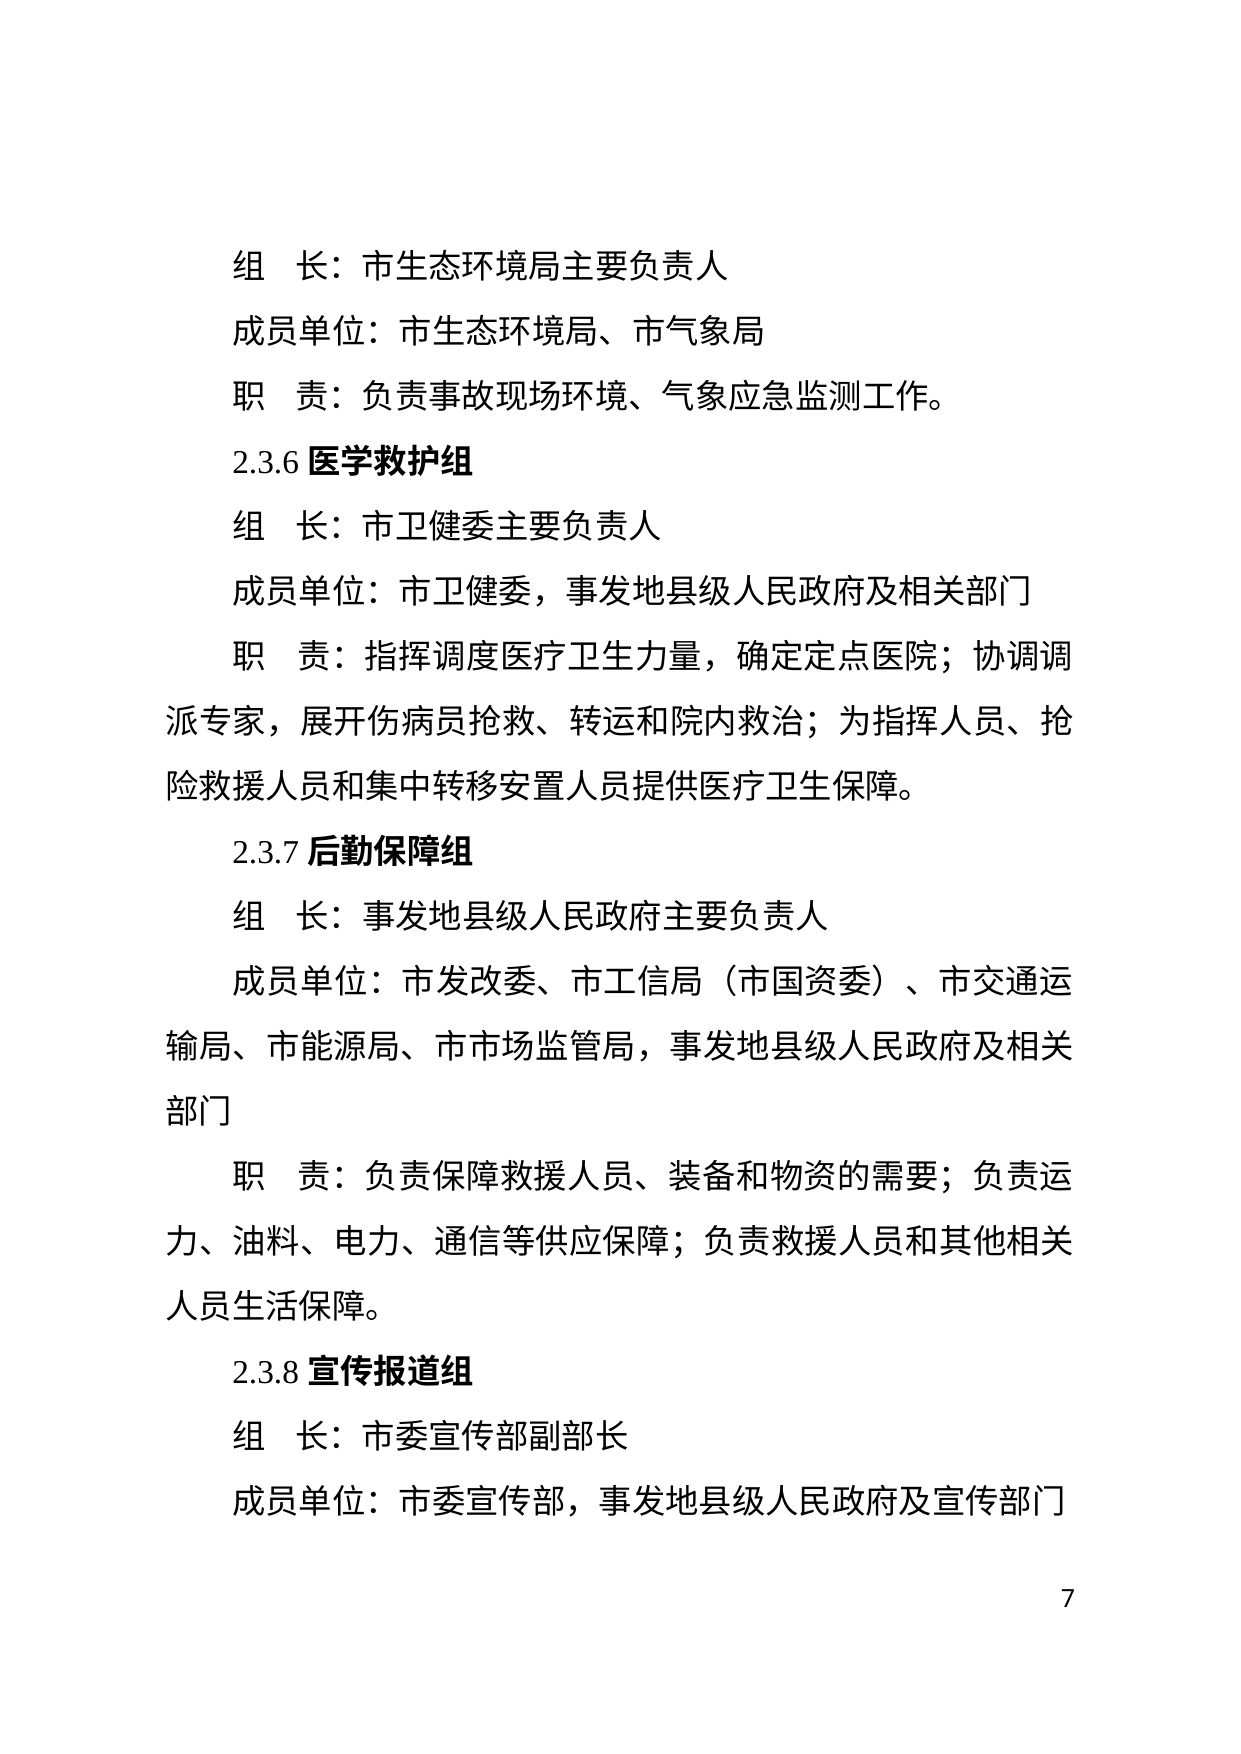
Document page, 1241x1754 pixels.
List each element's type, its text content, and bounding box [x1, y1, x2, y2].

text 组 长：市生态环境局主要负责人 [165, 231, 1075, 296]
text 成员单位：市卫健委，事发地县级人民政府及相关部门 [165, 556, 1075, 621]
text 组 长：市委宣传部副部长 [165, 1401, 1075, 1466]
text 职 责：指挥调度医疗卫生力量，确定定点医院；协调调派专家，展开伤病员抢救、转运和院内救治；为指挥人员、抢险救援人员和集中转移安置人员提供医疗卫生保障。 [165, 621, 1075, 816]
text 成员单位：市发改委、市工信局（市国资委）、市交通运输局、市能源局、市市场监管局，事发地县级人民政府及相关部门 [165, 946, 1075, 1141]
text 成员单位：市委宣传部，事发地县级人民政府及宣传部门 [165, 1466, 1075, 1531]
text 职 责：负责事故现场环境、气象应急监测工作。 [165, 361, 1075, 426]
text 成员单位：市生态环境局、市气象局 [165, 296, 1075, 361]
text 组 长：市卫健委主要负责人 [165, 491, 1075, 556]
text 职 责：负责保障救援人员、装备和物资的需要；负责运力、油料、电力、通信等供应保障；负责救援人员和其他相关人员生活保障。 [165, 1141, 1075, 1336]
text 2.3.7 后勤保障组 [165, 816, 1075, 881]
text 2.3.8 宣传报道组 [165, 1336, 1075, 1401]
text 组 长：事发地县级人民政府主要负责人 [165, 881, 1075, 946]
text 2.3.6 医学救护组 [165, 426, 1075, 491]
